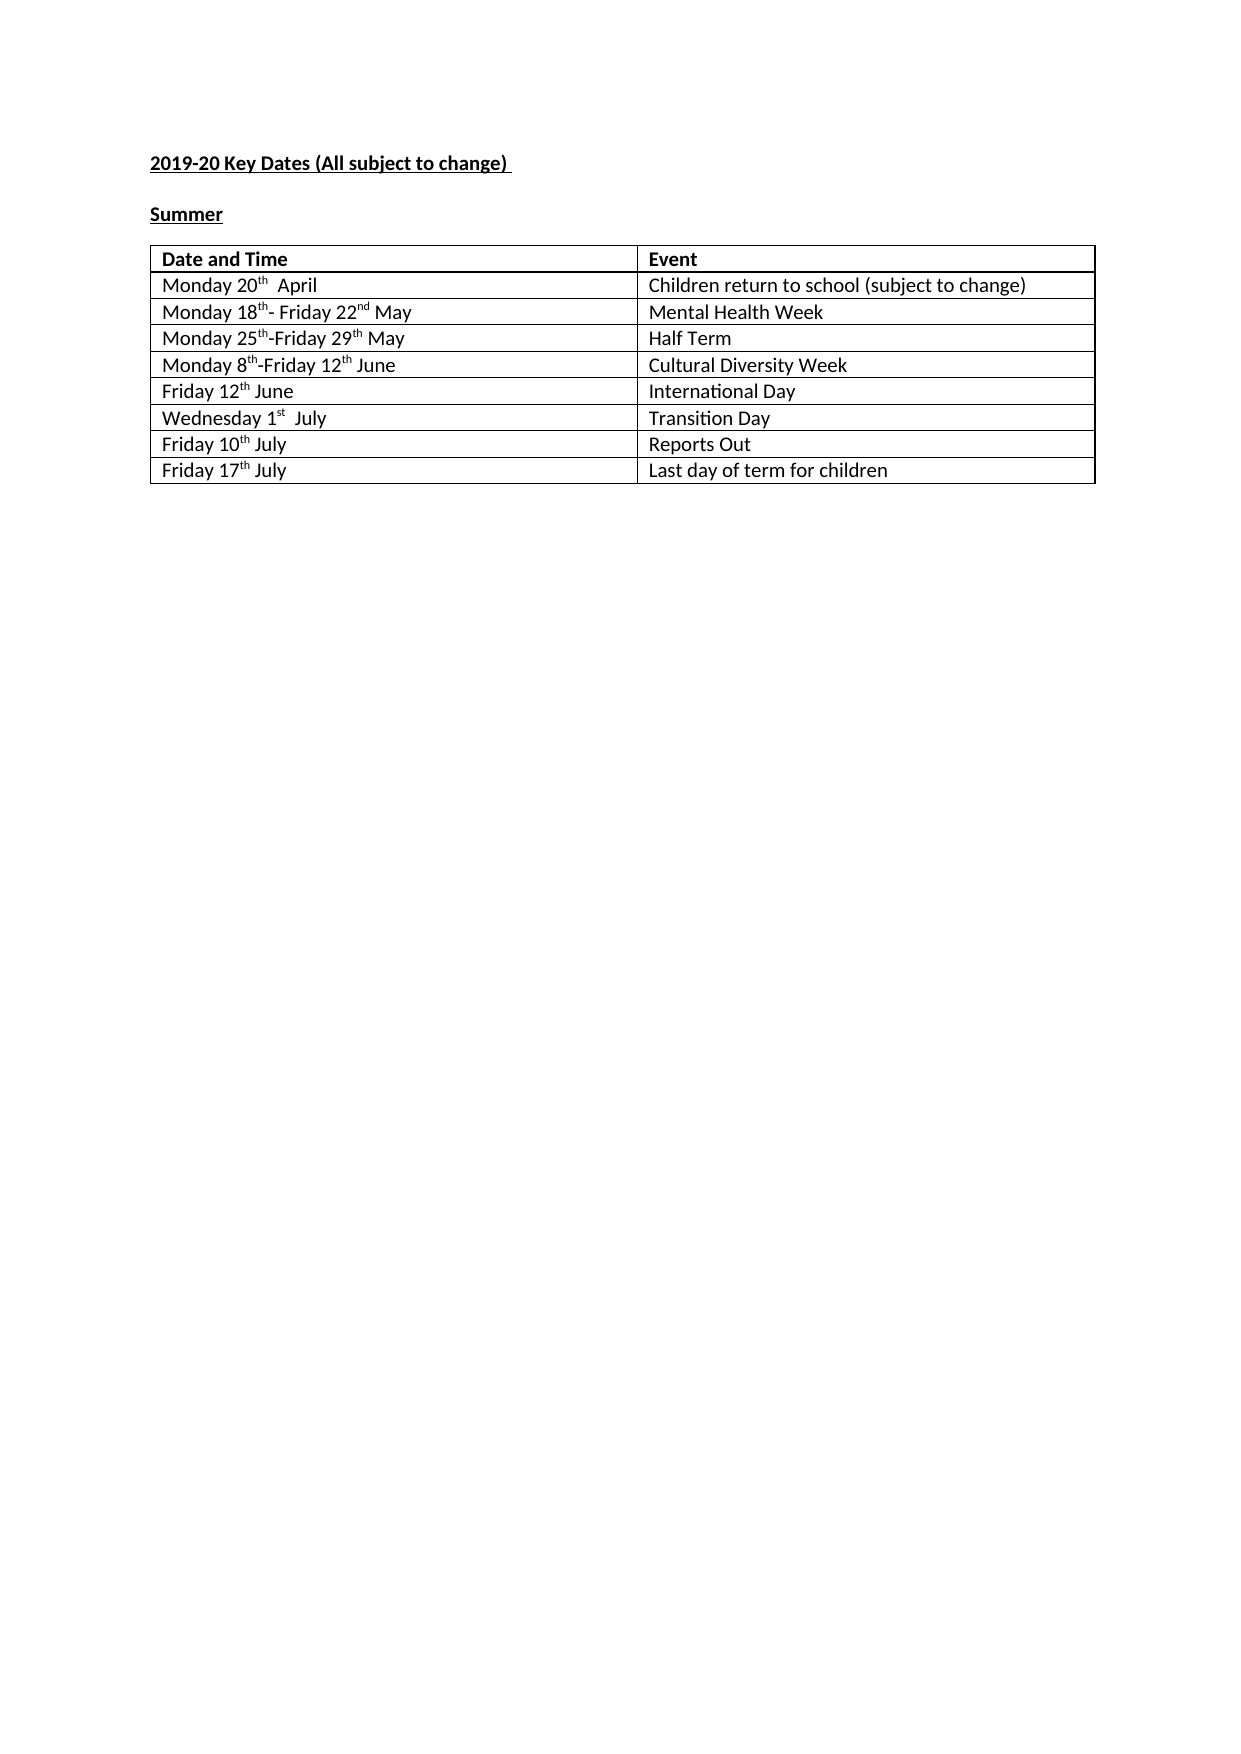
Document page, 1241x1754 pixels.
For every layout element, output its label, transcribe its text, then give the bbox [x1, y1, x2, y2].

table_cell Half Term [638, 325, 1094, 351]
text 2019-20 Key Dates (All subject to change) [150, 150, 1090, 175]
table_header Date and Time [151, 246, 637, 271]
table_cell Transition Day [638, 405, 1094, 430]
table_cell Monday 8th-Friday 12th June [151, 352, 637, 377]
table_header Event [638, 246, 1094, 271]
table_cell Wednesday 1st July [151, 405, 637, 430]
table_cell Friday 10th July [151, 431, 637, 457]
table_cell Children return to school (subject to change) [638, 273, 1094, 298]
table_cell Monday 18th- Friday 22nd May [151, 299, 637, 324]
text Summer [150, 201, 1090, 226]
table_cell Cultural Diversity Week [638, 352, 1094, 377]
table_cell Friday 12th June [151, 378, 637, 404]
table_cell Monday 20th April [151, 273, 637, 298]
table_cell Monday 25th-Friday 29th May [151, 325, 637, 351]
table_cell Friday 17th July [151, 458, 637, 483]
table_cell Reports Out [638, 431, 1094, 457]
table_cell International Day [638, 378, 1094, 404]
table_cell Last day of term for children [638, 458, 1094, 483]
table_cell Mental Health Week [638, 299, 1094, 324]
